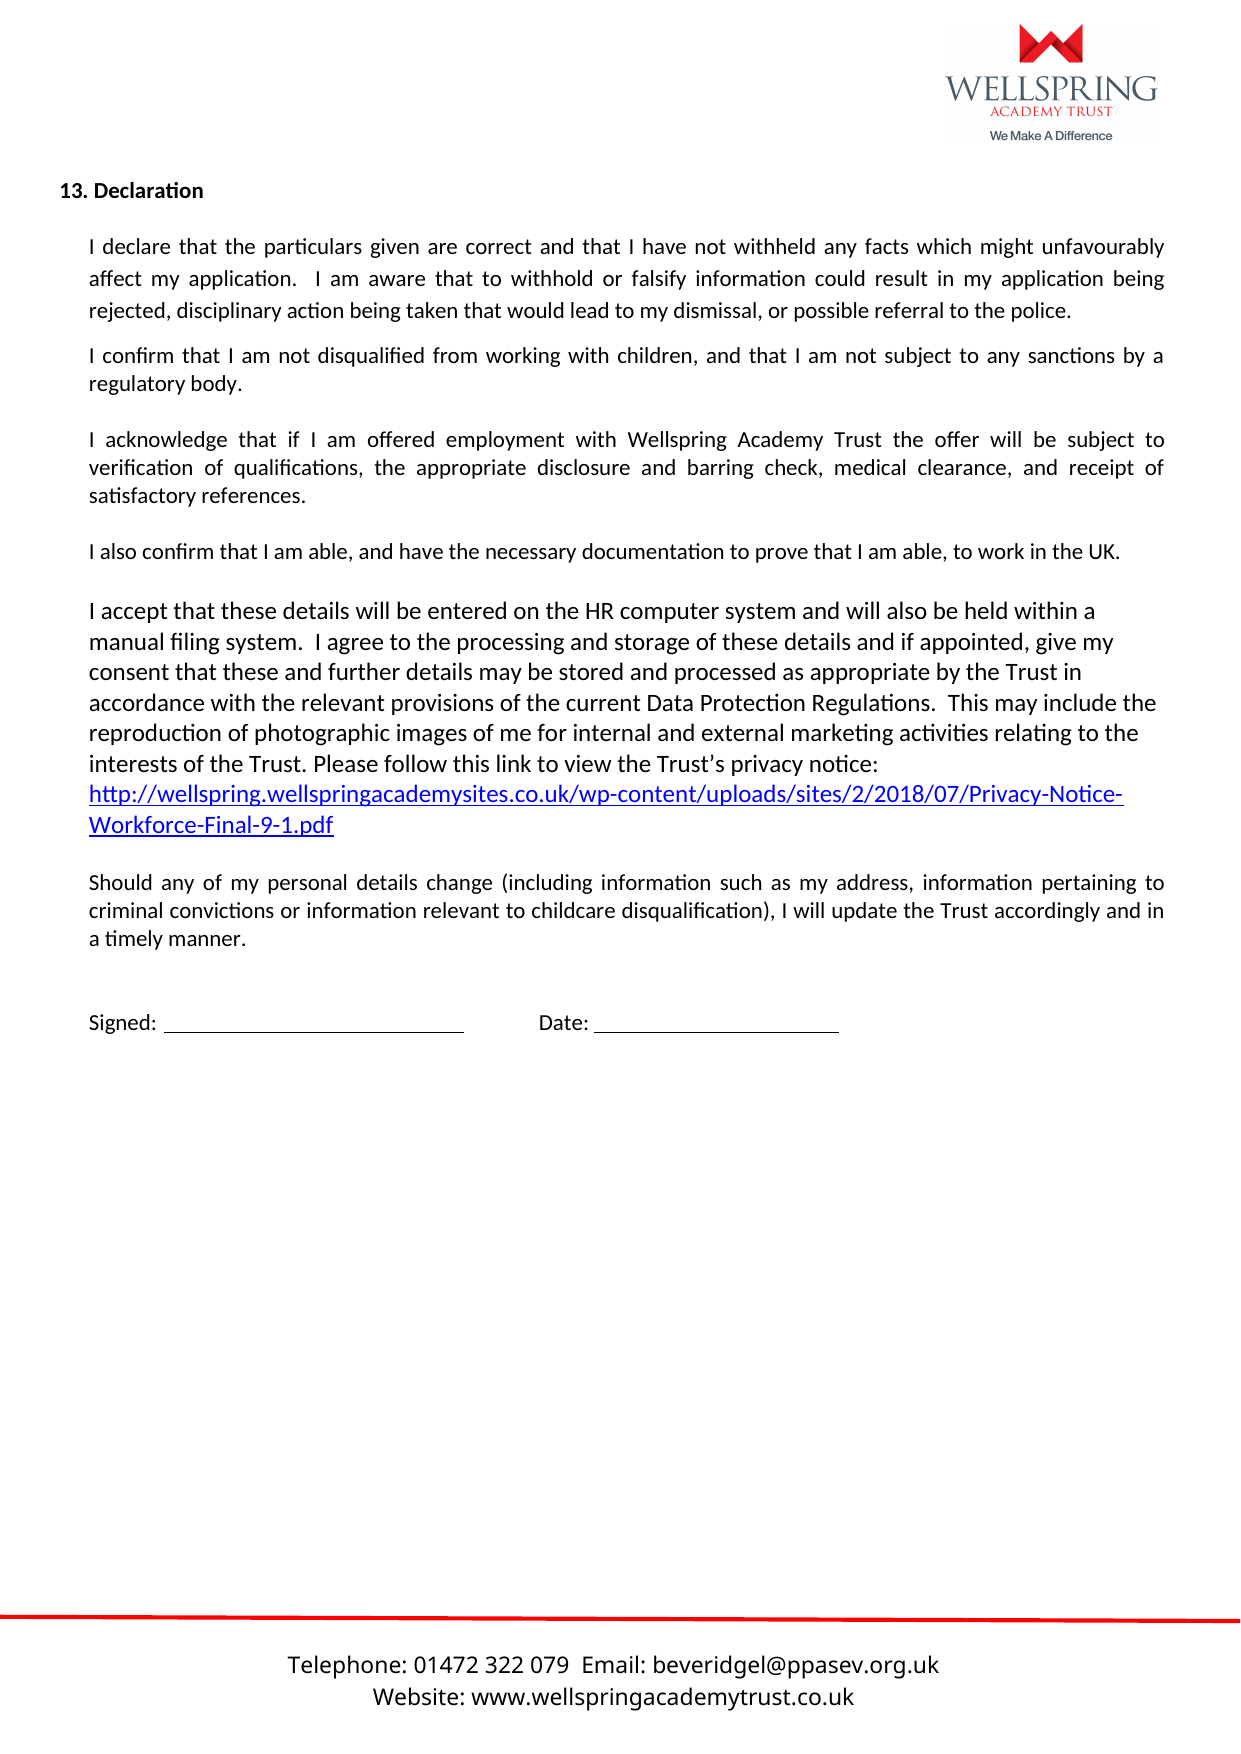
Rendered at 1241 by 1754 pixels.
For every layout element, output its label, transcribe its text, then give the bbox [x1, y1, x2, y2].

text I accept that these details will be entered on the HR computer system and will also be held within a manual filing system. I agree to the processing and storage of these details and if appointed, give my consent that these and further details may be stored and processed as appropriate by the Trust in accordance with the relevant provisions of the current Data Protection Regulations. This may include the reproduction of photographic images of me for internal and external marketing activities relating to the interests of the Trust. Please follow this link to view the Trust’s privacy notice: http://wellspring.wellspringacademysites.co.uk/wp-content/uploads/sites/2/2018/07/Privacy-Notice-Workforce-Final-9-1.pdf [89, 596, 1167, 840]
text Should any of my personal details change (including information such as my address, information pertaining to criminal convictions or information relevant to childcare disqualification), I will update the Trust accordingly and in a timely manner. [89, 868, 1167, 952]
text I acknowledge that if I am offered employment with Wellspring Academy Trust the offer will be subject to verification of qualifications, the appropriate disclosure and barring check, medical clearance, and receipt of satisfactory references. [89, 425, 1167, 509]
text 13. Declaration [59, 176, 1167, 204]
picture [943, 23, 1159, 141]
text I also confirm that I am able, and have the necessary documentation to prove that I am able, to work in the UK. [89, 537, 1167, 565]
text Signed: Date: [89, 1008, 1167, 1036]
text I declare that the particulars given are correct and that I have not withheld any facts which might unfavourably affect my application. I am aware that to withhold or falsify information could result in my application being rejected, disciplinary action being taken that would lead to my dismissal, or possible referral to the police. [89, 232, 1167, 324]
text I confirm that I am not disqualified from working with children, and that I am not subject to any sanctions by a regulatory body. [89, 341, 1167, 397]
